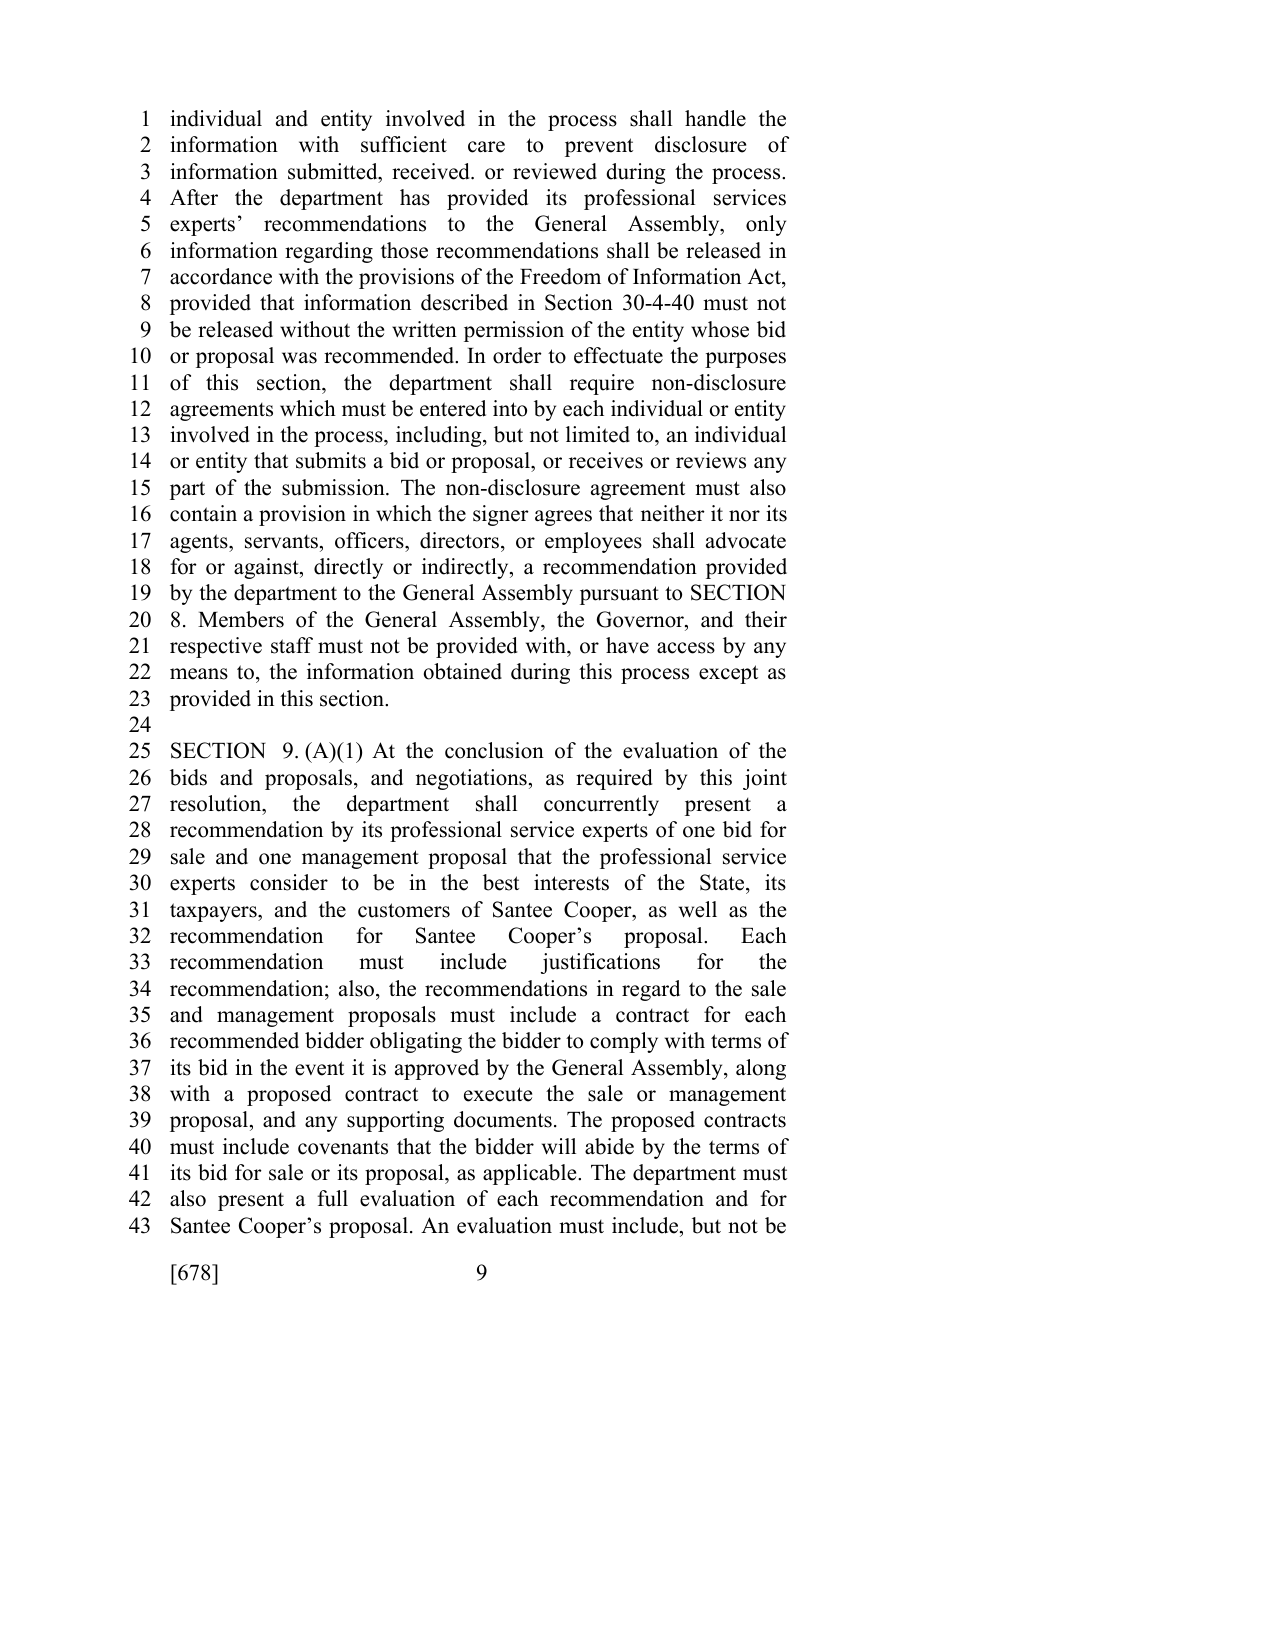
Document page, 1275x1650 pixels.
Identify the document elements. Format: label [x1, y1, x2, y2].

text [169, 737, 787, 1238]
text [169, 105, 787, 711]
